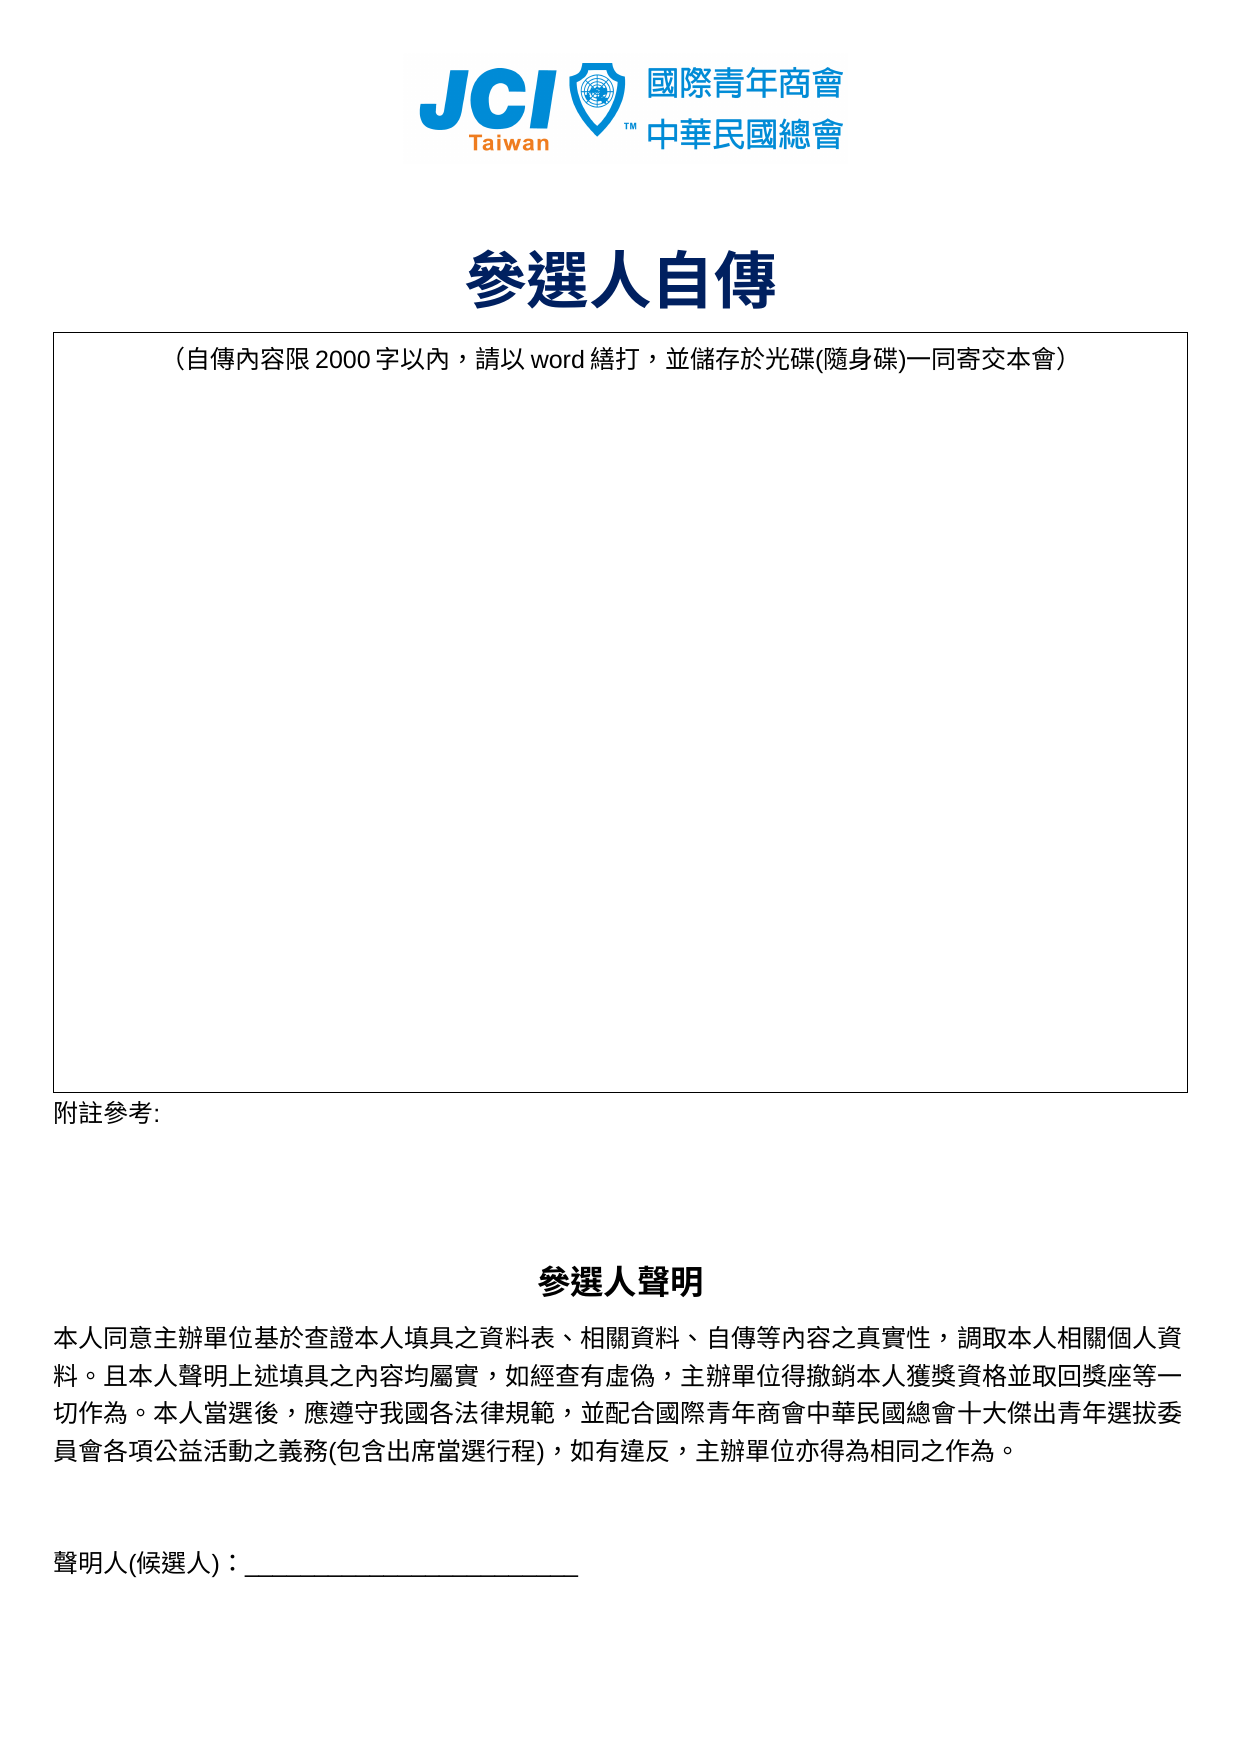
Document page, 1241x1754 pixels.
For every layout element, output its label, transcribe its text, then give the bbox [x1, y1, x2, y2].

text 本人同意主辦單位基於查證本人填具之資料表、相關資料、自傳等內容之真實性，調取本人相關個人資料。且本人聲明上述填具之內容均屬實，如經查有虛偽，主辦單位得撤銷本人獲獎資格並取回獎座等一切作為。本人當選後，應遵守我國各法律規範，並配合國際青年商會中華民國總會十大傑出青年選拔委員會各項公益活動之義務(包含出席當選行程)，如有違反，主辦單位亦得為相同之作為。 [53, 1318, 1187, 1468]
text 參選人聲明 [53, 1243, 1187, 1318]
table_header （自傳內容限2000字以內，請以word繕打，並儲存於光碟(隨身碟)一同寄交本會） [54, 333, 1187, 1092]
text 參選人自傳 [53, 219, 1187, 332]
text 聲明人(候選人)：________________________ [53, 1543, 1187, 1580]
text 附註參考: [53, 1093, 1187, 1130]
picture [403, 53, 849, 164]
